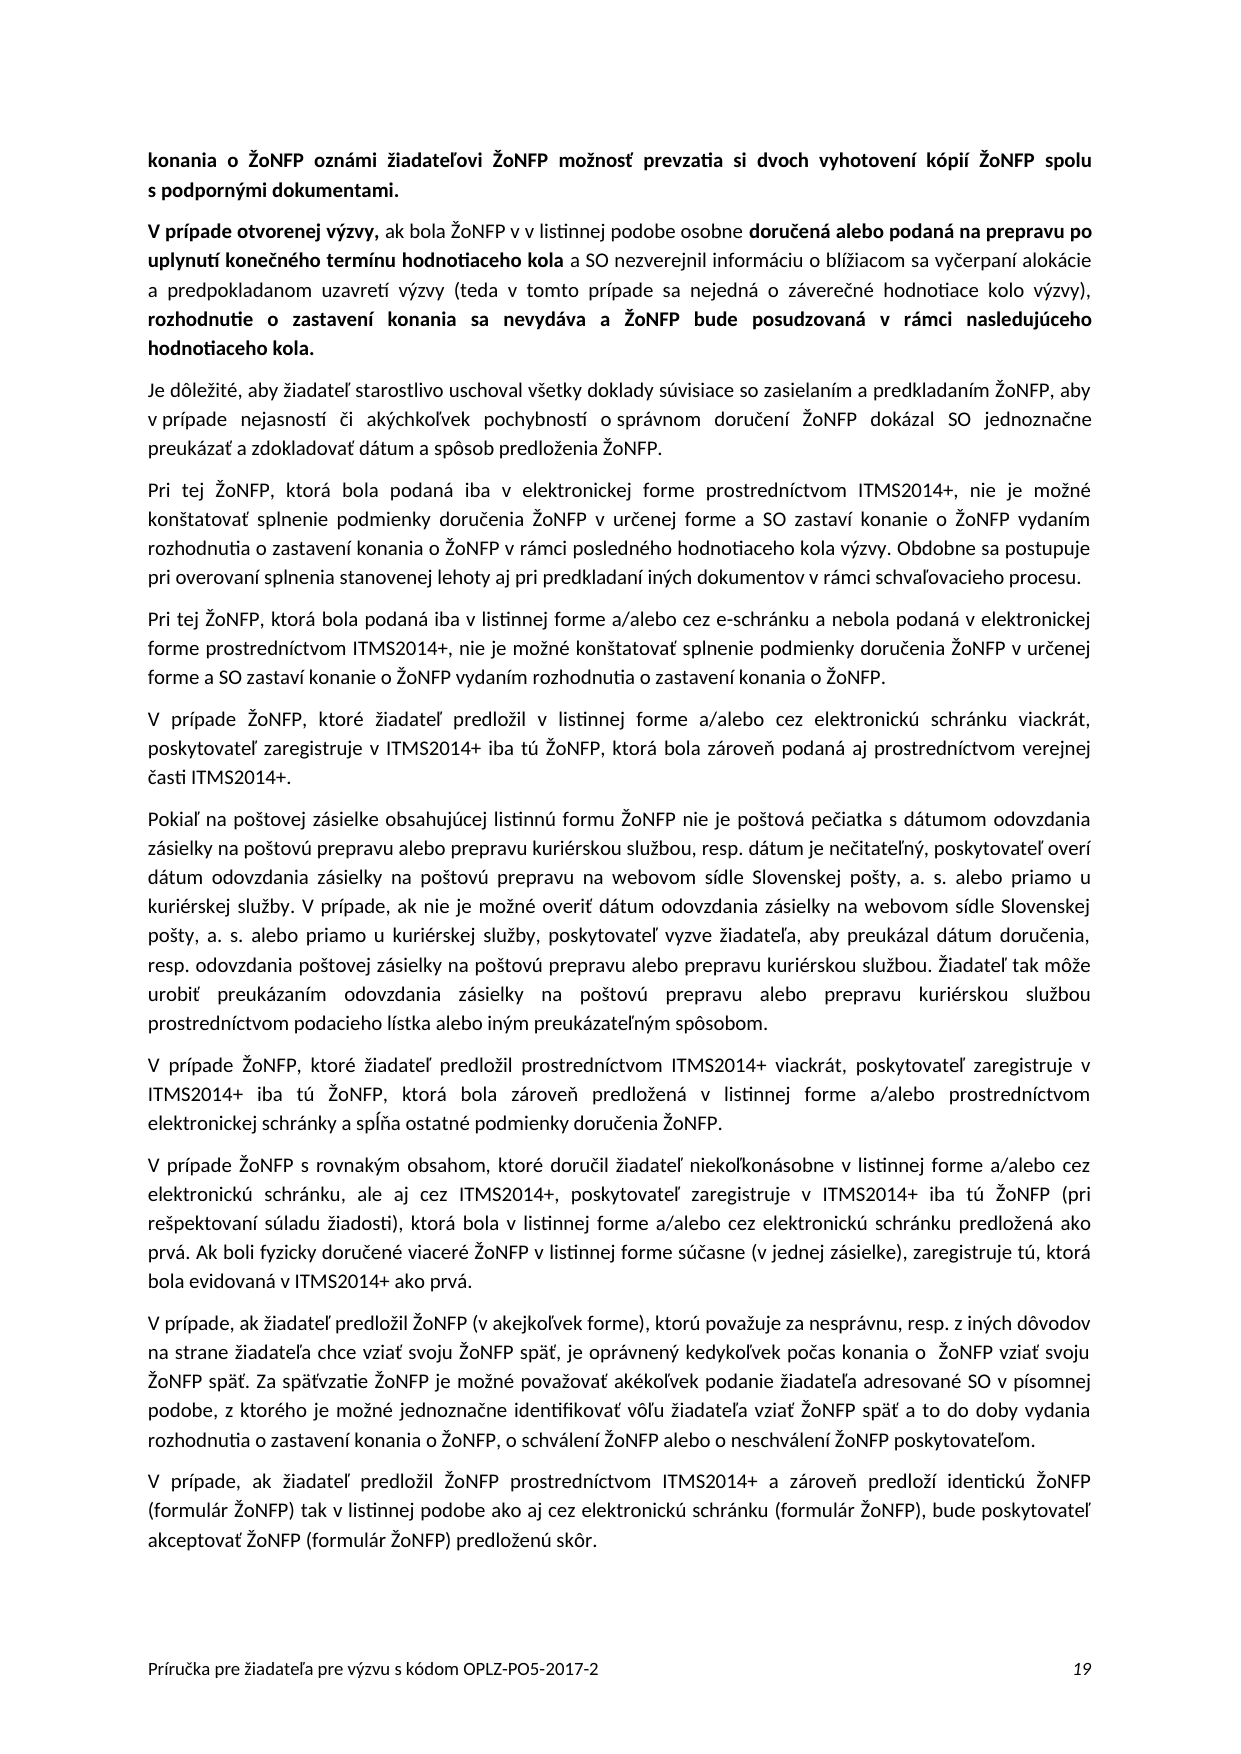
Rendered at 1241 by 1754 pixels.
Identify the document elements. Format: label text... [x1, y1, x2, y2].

text Je dôležité, aby žiadateľ starostlivo uschoval všetky doklady súvisiace so zasielaním a predkladaním ŽoNFP, aby v prípade nejasností či akýchkoľvek pochybností o správnom doručení ŽoNFP dokázal SO jednoznačne preukázať a zdokladovať dátum a spôsob predloženia ŽoNFP. [148, 377, 1092, 461]
text Pokiaľ na poštovej zásielke obsahujúcej listinnú formu ŽoNFP nie je poštová pečiatka s dátumom odovzdania zásielky na poštovú prepravu alebo prepravu kuriérskou službou, resp. dátum je nečitateľný, poskytovateľ overí dátum odovzdania zásielky na poštovú prepravu na webovom sídle Slovenskej pošty, a. s. alebo priamo u kuriérskej služby. V prípade, ak nie je možné overiť dátum odovzdania zásielky na webovom sídle Slovenskej pošty, a. s. alebo priamo u kuriérskej služby, poskytovateľ vyzve žiadateľa, aby preukázal dátum doručenia, resp. odovzdania poštovej zásielky na poštovú prepravu alebo prepravu kuriérskou službou. Žiadateľ tak môže urobiť preukázaním odovzdania zásielky na poštovú prepravu alebo prepravu kuriérskou službou prostredníctvom podacieho lístka alebo iným preukázateľným spôsobom. [148, 806, 1092, 1036]
text Pri tej ŽoNFP, ktorá bola podaná iba v elektronickej forme prostredníctvom ITMS2014+, nie je možné konštatovať splnenie podmienky doručenia ŽoNFP v určenej forme a SO zastaví konanie o ŽoNFP vydaním rozhodnutia o zastavení konania o ŽoNFP v rámci posledného hodnotiaceho kola výzvy. Obdobne sa postupuje pri overovaní splnenia stanovenej lehoty aj pri predkladaní iných dokumentov v rámci schvaľovacieho procesu. [148, 477, 1092, 590]
text V prípade ŽoNFP, ktoré žiadateľ predložil prostredníctvom ITMS2014+ viackrát, poskytovateľ zaregistruje v ITMS2014+ iba tú ŽoNFP, ktorá bola zároveň predložená v listinnej forme a/alebo prostredníctvom elektronickej schránky a spĺňa ostatné podmienky doručenia ŽoNFP. [148, 1052, 1092, 1136]
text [148, 148, 1092, 202]
text V prípade, ak žiadateľ predložil ŽoNFP prostredníctvom ITMS2014+ a zároveň predloží identickú ŽoNFP (formulár ŽoNFP) tak v listinnej podobe ako aj cez elektronickú schránku (formulár ŽoNFP), bude poskytovateľ akceptovať ŽoNFP (formulár ŽoNFP) predloženú skôr. [148, 1468, 1092, 1552]
text V prípade, ak žiadateľ predložil ŽoNFP (v akejkoľvek forme), ktorú považuje za nesprávnu, resp. z iných dôvodov na strane žiadateľa chce vziať svoju ŽoNFP späť, je oprávnený kedykoľvek počas konania o ŽoNFP vziať svoju ŽoNFP späť. Za späťvzatie ŽoNFP je možné považovať akékoľvek podanie žiadateľa adresované SO v písomnej podobe, z ktorého je možné jednoznačne identifikovať vôľu žiadateľa vziať ŽoNFP späť a to do doby vydania rozhodnutia o zastavení konania o ŽoNFP, o schválení ŽoNFP alebo o neschválení ŽoNFP poskytovateľom. [148, 1310, 1092, 1452]
text V prípade ŽoNFP s rovnakým obsahom, ktoré doručil žiadateľ niekoľkonásobne v listinnej forme a/alebo cez elektronickú schránku, ale aj cez ITMS2014+, poskytovateľ zaregistruje v ITMS2014+ iba tú ŽoNFP (pri rešpektovaní súladu žiadosti), ktorá bola v listinnej forme a/alebo cez elektronickú schránku predložená ako prvá. Ak boli fyzicky doručené viaceré ŽoNFP v listinnej forme súčasne (v jednej zásielke), zaregistruje tú, ktorá bola evidovaná v ITMS2014+ ako prvá. [148, 1152, 1092, 1294]
text Pri tej ŽoNFP, ktorá bola podaná iba v listinnej forme a/alebo cez e-schránku a nebola podaná v elektronickej forme prostredníctvom ITMS2014+, nie je možné konštatovať splnenie podmienky doručenia ŽoNFP v určenej forme a SO zastaví konanie o ŽoNFP vydaním rozhodnutia o zastavení konania o ŽoNFP. [148, 606, 1092, 690]
text V prípade ŽoNFP, ktoré žiadateľ predložil v listinnej forme a/alebo cez elektronickú schránku viackrát, poskytovateľ zaregistruje v ITMS2014+ iba tú ŽoNFP, ktorá bola zároveň podaná aj prostredníctvom verejnej časti ITMS2014+. [148, 706, 1092, 790]
text V prípade otvorenej výzvy, ak bola ŽoNFP v v listinnej podobe osobne doručená alebo podaná na prepravu po uplynutí konečného termínu hodnotiaceho kola a SO nezverejnil informáciu o blížiacom sa vyčerpaní alokácie a predpokladanom uzavretí výzvy (teda v tomto prípade sa nejedná o záverečné hodnotiace kolo výzvy), rozhodnutie o zastavení konania sa nevydáva a ŽoNFP bude posudzovaná v rámci nasledujúceho hodnotiaceho kola. [148, 218, 1092, 361]
